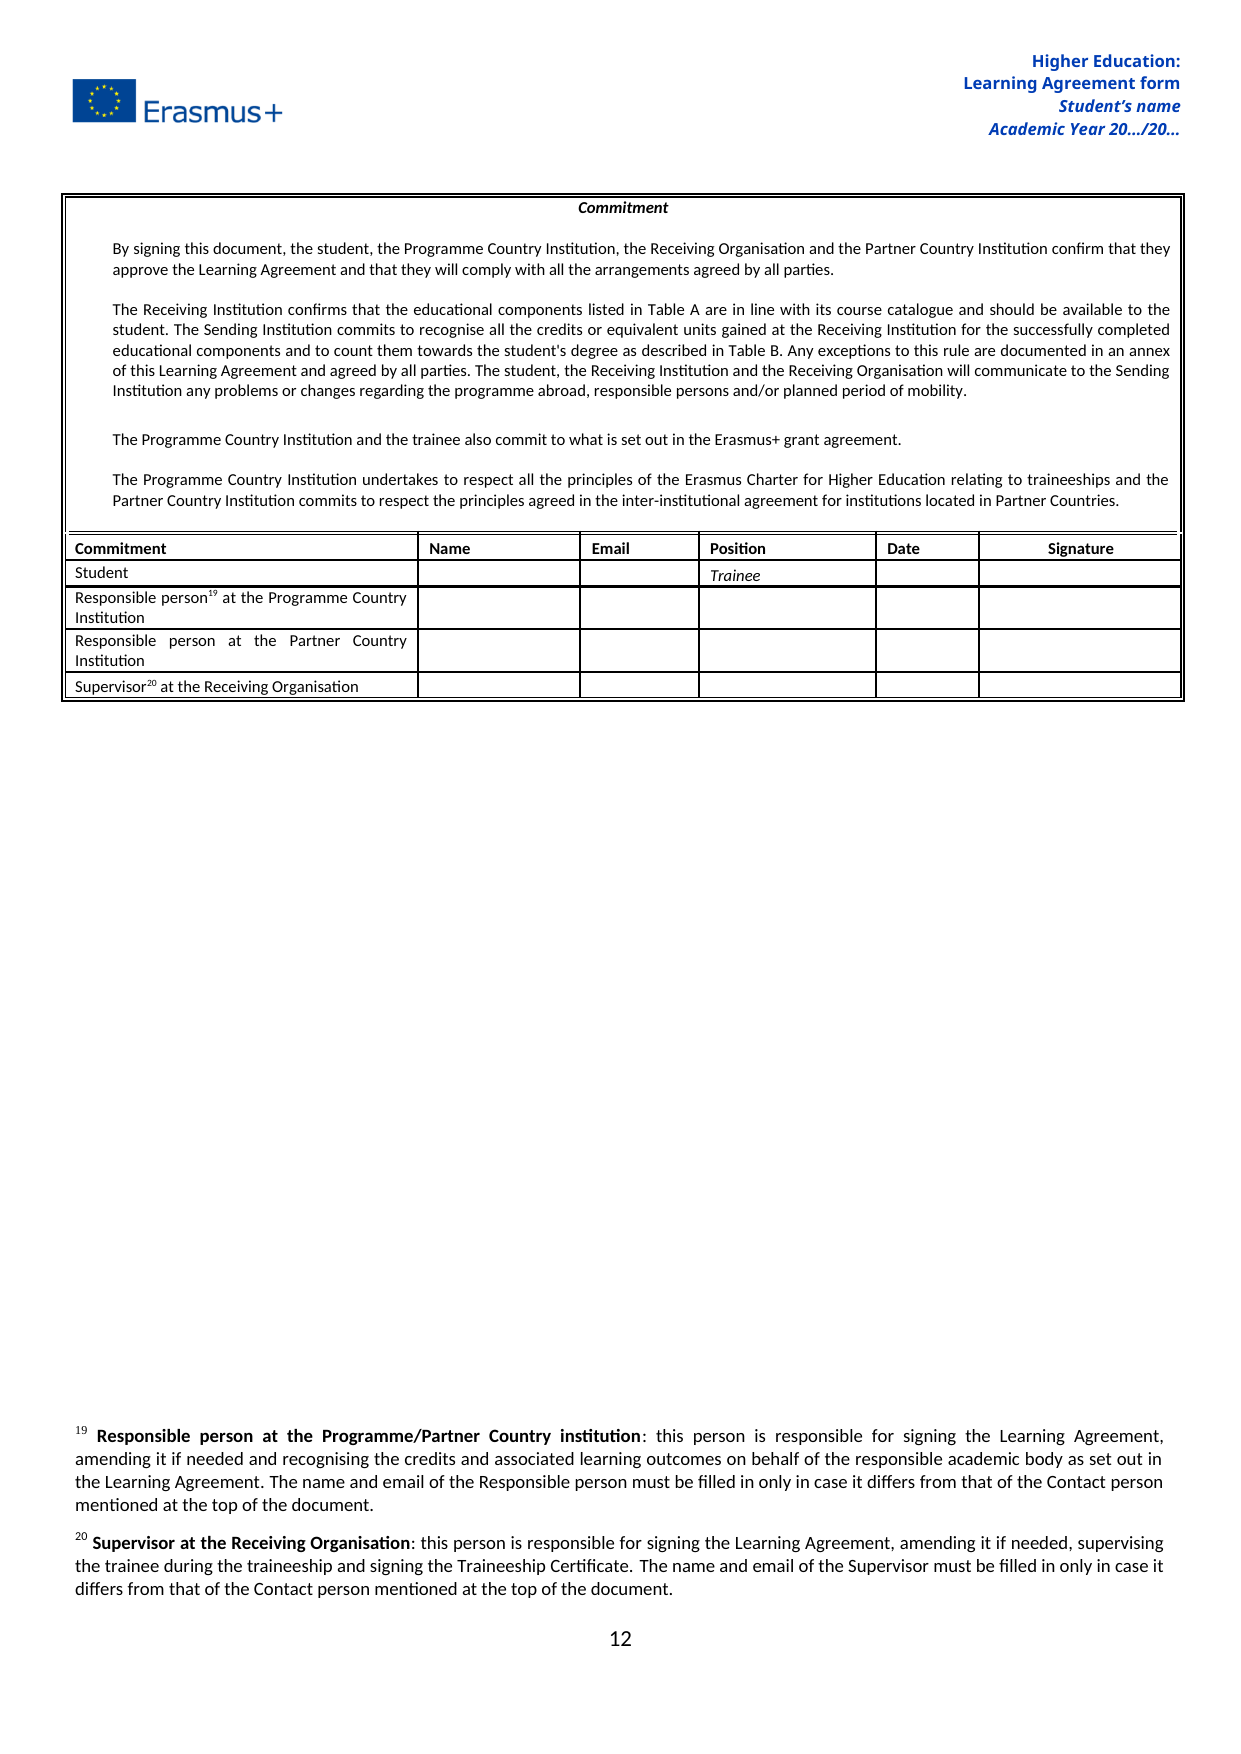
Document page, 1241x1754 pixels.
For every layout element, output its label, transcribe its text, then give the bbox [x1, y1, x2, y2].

table_cell Name [419, 535, 579, 558]
table_cell [581, 561, 698, 585]
table_header Commitment By signing this document, the student, the Programme Country Institution, the Receiving Organisation and the Partner Country Institution confirm that they approve the Learning Agreement and that they will comply with all the arrangements agreed by all parties. The Receiving Institution confirms that the educational components listed in Table A are in line with its course catalogue and should be available to the student. The Sending Institution commits to recognise all the credits or equivalent units gained at the Receiving Institution for the successfully completed educational components and to count them towards the student's degree as described in Table B. Any exceptions to this rule are documented in an annex of this Learning Agreement and agreed by all parties. The student, the Receiving Institution and the Receiving Organisation will communicate to the Sending Institution any problems or changes regarding the programme abroad, responsible persons and/or planned period of mobility. The Programme Country Institution and the trainee also commit to what is set out in the Erasmus+ grant agreement. The Programme Country Institution undertakes to respect all the principles of the Erasmus Charter for Higher Education relating to traineeships and the Partner Country Institution commits to respect the principles agreed in the inter-institutional agreement for institutions located in Partner Countries. [66, 198, 1180, 531]
table_cell Responsible person at the Partner Country Institution [66, 630, 417, 671]
table_cell [700, 673, 875, 697]
table_cell [419, 630, 579, 671]
table_cell Position [700, 535, 875, 558]
table_cell [877, 630, 978, 671]
table_cell Trainee [700, 561, 875, 585]
table_cell [980, 561, 1180, 585]
table_cell Responsible person at the Programme Country Institution [66, 588, 417, 628]
table_cell [700, 588, 875, 628]
table_cell [700, 630, 875, 671]
table_cell Signature [980, 531, 1182, 558]
table_cell Student [66, 561, 417, 585]
table_cell [877, 673, 978, 697]
table_cell Supervisor at the Receiving Organisation [66, 673, 417, 697]
table_cell [419, 673, 579, 697]
table_cell [581, 588, 698, 628]
table_cell Commitment [64, 531, 417, 558]
table_cell [877, 561, 978, 585]
table_cell [877, 588, 978, 628]
table_cell [581, 673, 698, 697]
table_cell [980, 673, 1180, 697]
table_cell [581, 630, 698, 671]
table_cell [419, 588, 579, 628]
table_cell [419, 561, 579, 585]
table_cell [980, 630, 1180, 671]
table_cell Email [581, 535, 698, 558]
table_cell [980, 588, 1180, 628]
picture [72, 79, 283, 123]
table_cell Date [877, 535, 978, 558]
